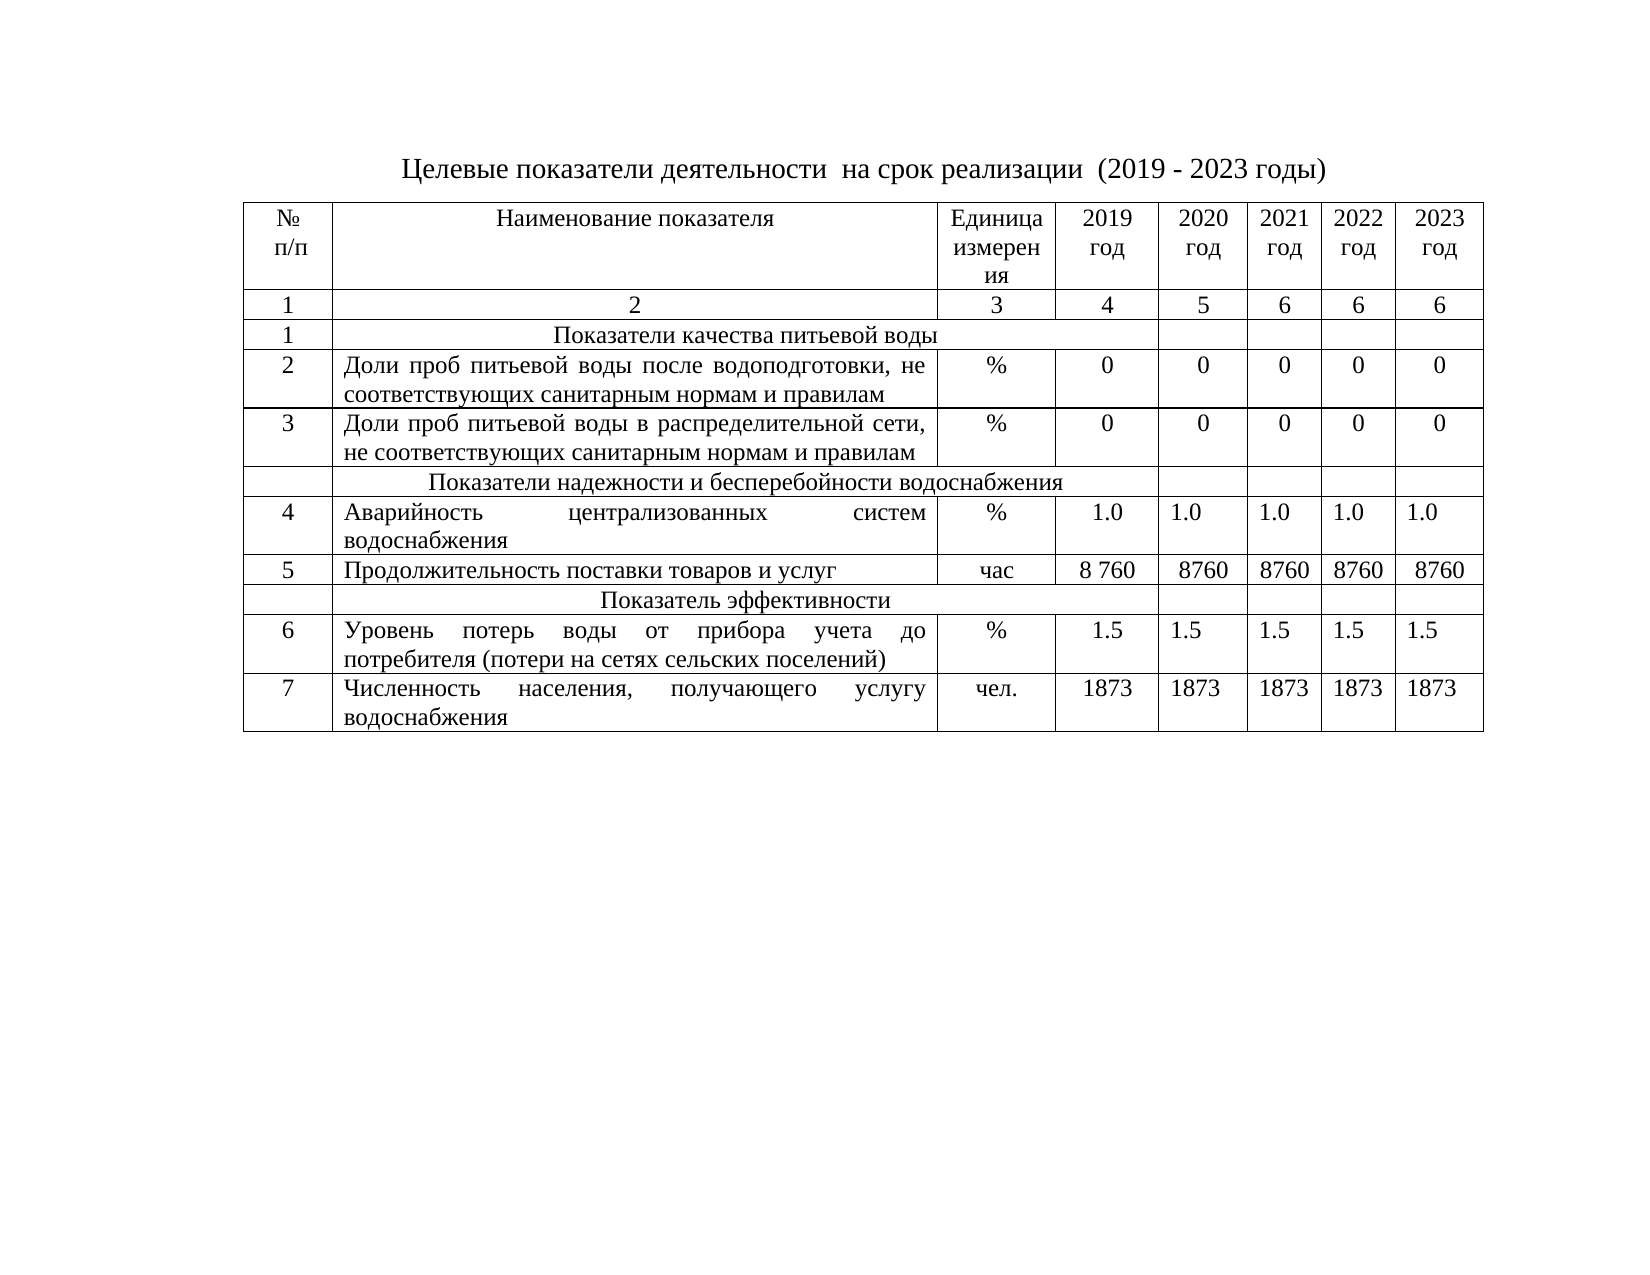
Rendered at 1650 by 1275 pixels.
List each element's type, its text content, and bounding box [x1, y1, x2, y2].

table_cell 0 [1322, 409, 1395, 466]
table_cell 8760 [1248, 555, 1321, 584]
table_cell 1.5 [1056, 615, 1158, 672]
table_cell [1248, 467, 1321, 496]
table_cell 1 [244, 320, 332, 349]
table_cell Уровень потерь воды от прибора учета до потребителя (потери на сетях сельских поселений) [333, 615, 937, 672]
table_cell 0 [1056, 350, 1158, 407]
table_cell Доли проб питьевой воды после водоподготовки, не соответствующих санитарным нормам и правилам [333, 350, 937, 407]
table_cell 1.5 [1396, 615, 1483, 672]
table_cell % [938, 350, 1055, 407]
table_cell % [938, 615, 1055, 672]
table_header 2021год [1248, 203, 1321, 289]
table_cell 2 [244, 350, 332, 407]
table_cell [1159, 585, 1247, 614]
table_header 2020 год [1159, 203, 1247, 289]
table_cell 3 [244, 409, 332, 466]
table_cell 1.5 [1159, 615, 1247, 672]
table_cell Доли проб питьевой воды в распределительной сети, не соответствующих санитарным нормам и правилам [333, 409, 937, 466]
table_cell Показатели качества питьевой воды [333, 320, 1158, 349]
table_header 2019 год [1056, 203, 1158, 289]
table_cell 6 [1396, 290, 1483, 319]
table_header Наименование показателя [333, 203, 937, 289]
table_cell [1396, 467, 1483, 496]
table_header 2022 год [1322, 203, 1395, 289]
table_cell [1322, 320, 1395, 349]
table_cell Показатель эффективности [333, 585, 1158, 614]
table_cell 6 [1248, 290, 1321, 319]
table_header № п/п [244, 203, 332, 289]
table_cell 2 [333, 290, 937, 319]
table_cell Численность населения, получающего услугу водоснабжения [333, 674, 937, 731]
table_cell 1.0 [1322, 497, 1395, 554]
table_cell чел. [938, 674, 1055, 731]
table_cell 1 [244, 290, 332, 319]
table_cell [1248, 585, 1321, 614]
table_cell 0 [1248, 409, 1321, 466]
table_cell 3 [938, 290, 1055, 319]
table_header 2023 год [1396, 203, 1483, 289]
table_cell % [938, 497, 1055, 554]
table_cell 1873 [1159, 674, 1247, 731]
table_cell 1873 [1322, 674, 1395, 731]
table_cell 8760 [1322, 555, 1395, 584]
table_cell 6 [244, 615, 332, 672]
table_cell 5 [1159, 290, 1247, 319]
table_cell 4 [244, 497, 332, 554]
table_cell 1.0 [1248, 497, 1321, 554]
table_header Единица измерения [938, 203, 1055, 289]
table_cell час [938, 555, 1055, 584]
table_cell 0 [1056, 409, 1158, 466]
table_cell 8 760 [1056, 555, 1158, 584]
table_cell 1.5 [1248, 615, 1321, 672]
table_cell 0 [1396, 409, 1483, 466]
table_cell [1322, 467, 1395, 496]
table_cell 1873 [1396, 674, 1483, 731]
table_cell [1248, 320, 1321, 349]
table_cell 8760 [1159, 555, 1247, 584]
table_cell 6 [1322, 290, 1395, 319]
table_cell 1.5 [1322, 615, 1395, 672]
table_cell 0 [1248, 350, 1321, 407]
table_cell Показатели надежности и бесперебойности водоснабжения [333, 467, 1158, 496]
table_cell Продолжительность поставки товаров и услуг [333, 555, 937, 584]
table_cell [1322, 585, 1395, 614]
table_cell [1396, 320, 1483, 349]
table_cell [1159, 320, 1247, 349]
table_cell % [938, 409, 1055, 466]
table_cell 5 [244, 555, 332, 584]
table_cell 7 [244, 674, 332, 731]
table_cell 1.0 [1396, 497, 1483, 554]
table_cell 0 [1396, 350, 1483, 407]
table_cell 0 [1159, 409, 1247, 466]
table_cell Аварийность централизованных систем водоснабжения [333, 497, 937, 554]
table_cell 1.0 [1056, 497, 1158, 554]
table_cell [244, 585, 332, 614]
table_cell 1873 [1056, 674, 1158, 731]
table_cell [244, 467, 332, 496]
table_cell [1396, 585, 1483, 614]
table_cell 0 [1322, 350, 1395, 407]
table_cell 0 [1159, 350, 1247, 407]
table_cell 8760 [1396, 555, 1483, 584]
text Целевые показатели деятельности на срок реализации (2019 - 2023 годы) [177, 152, 1550, 185]
table_cell [1159, 467, 1247, 496]
table_cell 1873 [1248, 674, 1321, 731]
table_cell 4 [1056, 290, 1158, 319]
table_cell 1.0 [1159, 497, 1247, 554]
